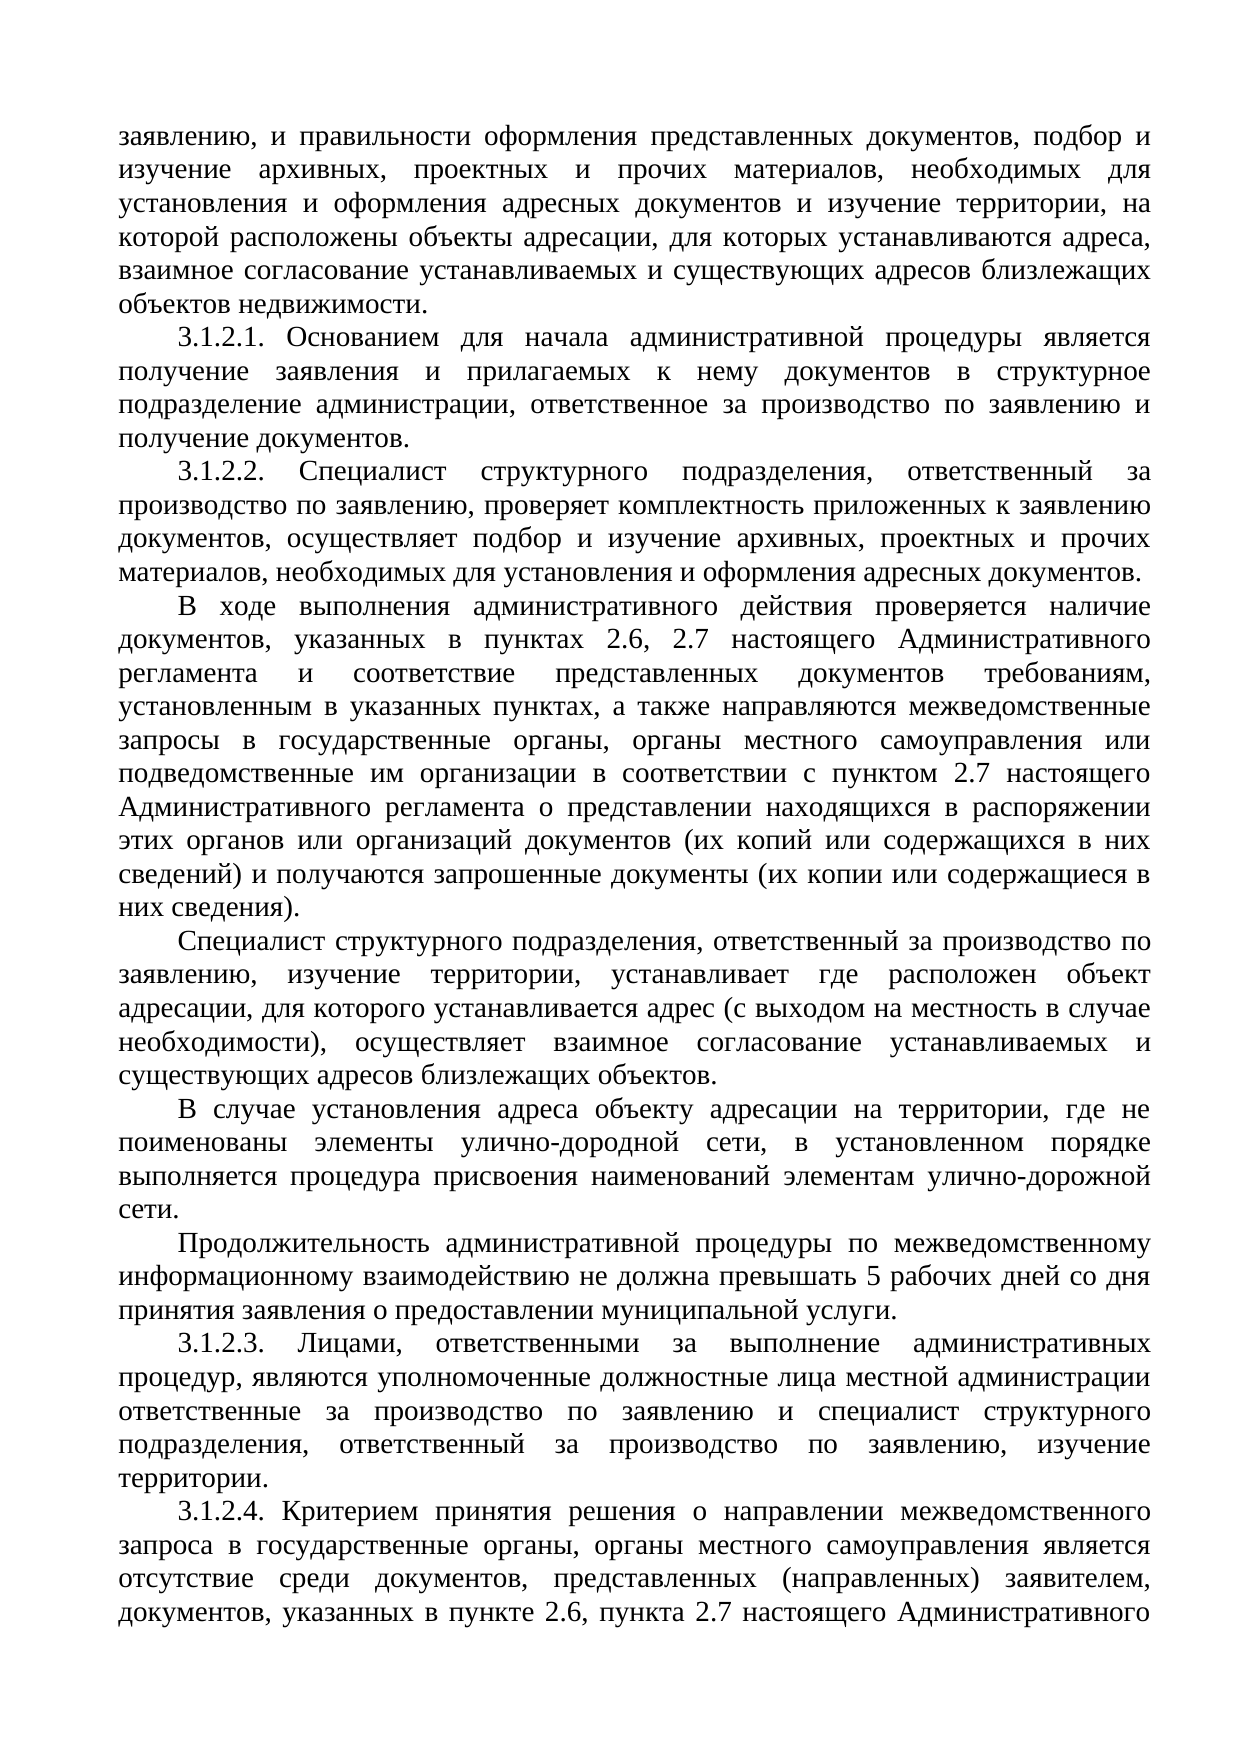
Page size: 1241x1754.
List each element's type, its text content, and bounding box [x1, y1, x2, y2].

text 3.1.2.2. Специалист структурного подразделения, ответственный за производство по заявлению, проверяет комплектность приложенных к заявлению документов, осуществляет подбор и изучение архивных, проектных и прочих материалов, необходимых для установления и оформления адресных документов. [118, 453, 1152, 588]
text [118, 118, 1152, 319]
text В случае установления адреса объекту адресации на территории, где не поименованы элементы улично-дородной сети, в установленном порядке выполняется процедура присвоения наименований элементам улично-дорожной сети. [118, 1091, 1152, 1225]
text 3.1.2.1. Основанием для начала административной процедуры является получение заявления и прилагаемых к нему документов в структурное подразделение администрации, ответственное за производство по заявлению и получение документов. [118, 319, 1152, 453]
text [118, 1493, 1152, 1627]
text Специалист структурного подразделения, ответственный за производство по заявлению, изучение территории, устанавливает где расположен объект адресации, для которого устанавливается адрес (с выходом на местность в случае необходимости), осуществляет взаимное согласование устанавливаемых и существующих адресов близлежащих объектов. [118, 923, 1152, 1091]
text В ходе выполнения административного действия проверяется наличие документов, указанных в пунктах 2.6, 2.7 настоящего Административного регламента и соответствие представленных документов требованиям, установленным в указанных пунктах, а также направляются межведомственные запросы в государственные органы, органы местного самоуправления или подведомственные им организации в соответствии с пунктом 2.7 настоящего Административного регламента о представлении находящихся в распоряжении этих органов или организаций документов (их копий или содержащихся в них сведений) и получаются запрошенные документы (их копии или содержащиеся в них сведения). [118, 588, 1152, 923]
text 3.1.2.3. Лицами, ответственными за выполнение административных процедур, являются уполномоченные должностные лица местной администрации ответственные за производство по заявлению и специалист структурного подразделения, ответственный за производство по заявлению, изучение территории. [118, 1326, 1152, 1493]
text Продолжительность административной процедуры по межведомственному информационному взаимодействию не должна превышать 5 рабочих дней со дня принятия заявления о предоставлении муниципальной услуги. [118, 1225, 1152, 1326]
